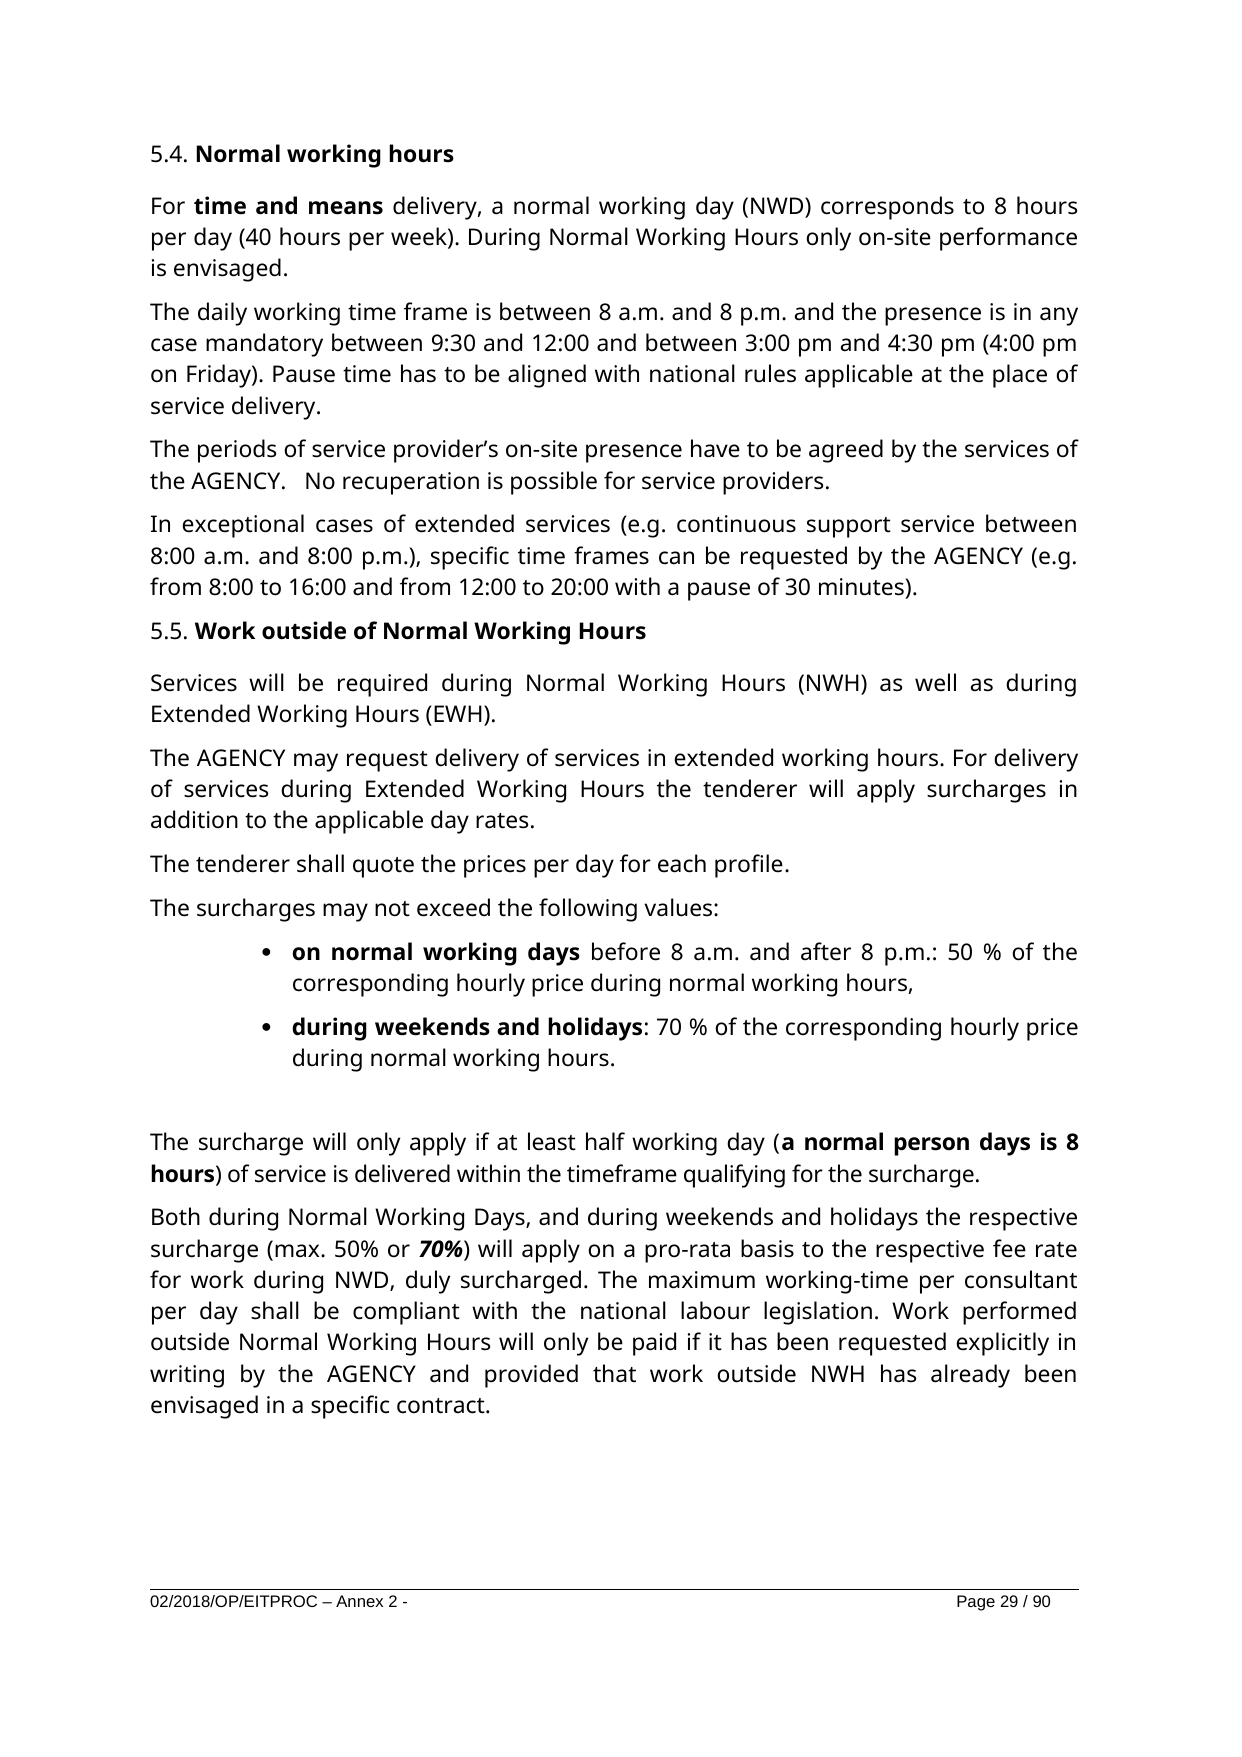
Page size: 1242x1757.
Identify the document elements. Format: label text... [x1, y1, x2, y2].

subtitle Normal working hours [150, 137, 1079, 169]
text The surcharge will only apply if at least half working day (a normal person days is 8 hours) of service is delivered within the timeframe qualifying for the surcharge. [150, 1126, 1079, 1189]
text The daily working time frame is between 8 a.m. and 8 p.m. and the presence is in any case mandatory between 9:30 and 12:00 and between 3:00 pm and 4:30 pm (4:00 pm on Friday). Pause time has to be aligned with national rules applicable at the place of service delivery. [150, 296, 1079, 421]
text Both during Normal Working Days, and during weekends and holidays the respective surcharge (max. 50% or 70%) will apply on a pro-rata basis to the respective fee rate for work during NWD, duly surcharged. The maximum working-time per consultant per day shall be compliant with the national labour legislation. Work performed outside Normal Working Hours will only be paid if it has been requested explicitly in writing by the AGENCY and provided that work outside NWH has already been envisaged in a specific contract. [150, 1201, 1079, 1420]
text The tenderer shall quote the prices per day for each profile. [150, 848, 1079, 879]
list during weekends and holidays: 70 % of the corresponding hourly price during normal working hours. [262, 1010, 1079, 1073]
text The surcharges may not exceed the following values: [150, 892, 1079, 923]
text The AGENCY may request delivery of services in extended working hours. For delivery of services during Extended Working Hours the tenderer will apply surcharges in addition to the applicable day rates. [150, 742, 1079, 835]
text The periods of service provider’s on-site presence have to be agreed by the services of the AGENCY. No recuperation is possible for service providers. [150, 433, 1079, 496]
text In exceptional cases of extended services (e.g. continuous support service between 8:00 a.m. and 8:00 p.m.), specific time frames can be requested by the AGENCY (e.g. from 8:00 to 16:00 and from 12:00 to 20:00 with a pause of 30 minutes). [150, 508, 1079, 602]
list on normal working days before 8 a.m. and after 8 p.m.: 50 % of the corresponding hourly price during normal working hours, [262, 935, 1079, 998]
text For time and means delivery, a normal working day (NWD) corresponds to 8 hours per day (40 hours per week). During Normal Working Hours only on-site performance is envisaged. [150, 189, 1079, 283]
subtitle Work outside of Normal Working Hours [150, 614, 1079, 646]
text Services will be required during Normal Working Hours (NWH) as well as during Extended Working Hours (EWH). [150, 667, 1079, 729]
